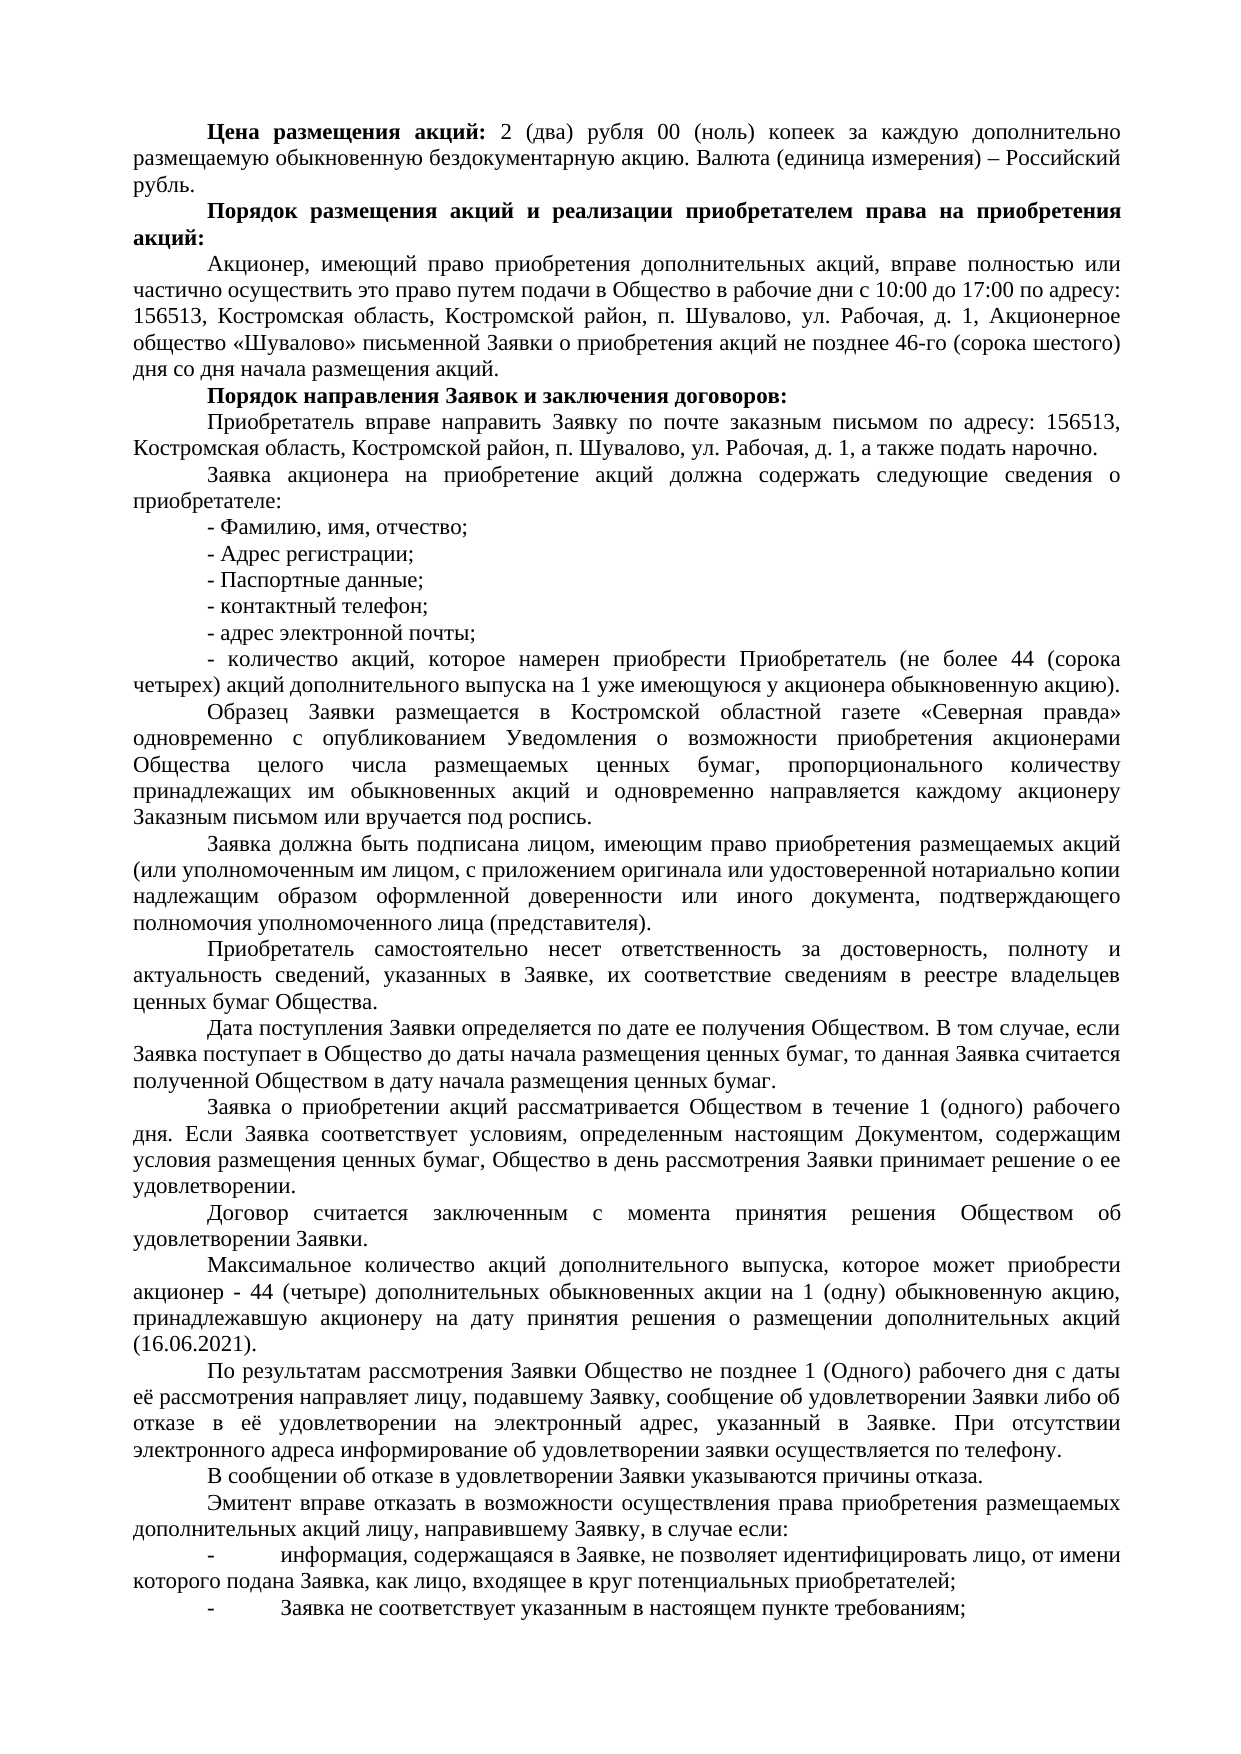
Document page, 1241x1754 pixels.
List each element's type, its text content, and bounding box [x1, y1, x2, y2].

text По результатам рассмотрения Заявки Общество не позднее 1 (Одного) рабочего дня с даты её рассмотрения направляет лицу, подавшему Заявку, сообщение об удовлетворении Заявки либо об отказе в её удовлетворении на электронный адрес, указанный в Заявке. При отсутствии электронного адреса информирование об удовлетворении заявки осуществляется по телефону. [133, 1357, 1122, 1462]
text Приобретатель самостоятельно несет ответственность за достоверность, полноту и актуальность сведений, указанных в Заявке, их соответствие сведениям в реестре владельцев ценных бумаг Общества. [133, 935, 1122, 1014]
text - Адрес регистрации; [133, 540, 1122, 566]
text Максимальное количество акций дополнительного выпуска, которое может приобрести акционер - 44 (четыре) дополнительных обыкновенных акции на 1 (одну) обыкновенную акцию, принадлежавшую акционеру на дату принятия решения о размещении дополнительных акций (16.06.2021). [133, 1251, 1122, 1357]
text - количество акций, которое намерен приобрести Приобретатель (не более 44 (сорока четырех) акций дополнительного выпуска на 1 уже имеющуюся у акционера обыкновенную акцию). [133, 645, 1122, 698]
text Заявка должна быть подписана лицом, имеющим право приобретения размещаемых акций (или уполномоченным им лицом, с приложением оригинала или удостоверенной нотариально копии надлежащим образом оформленной доверенности или иного документа, подтверждающего полномочия уполномоченного лица (представителя). [133, 830, 1122, 935]
text Дата поступления Заявки определяется по дате ее получения Обществом. В том случае, если Заявка поступает в Общество до даты начала размещения ценных бумаг, то данная Заявка считается полученной Обществом в дату начала размещения ценных бумаг. [133, 1014, 1122, 1093]
text Договор считается заключенным с момента принятия решения Обществом об удовлетворении Заявки. [133, 1199, 1122, 1251]
text - Паспортные данные; [133, 566, 1122, 592]
text Приобретатель вправе направить Заявку по почте заказным письмом по адресу: 156513, Костромская область, Костромской район, п. Шувалово, ул. Рабочая, д. 1, а также подать нарочно. [133, 408, 1122, 461]
text - Заявка не соответствует указанным в настоящем пункте требованиям; [133, 1594, 1122, 1620]
text - информация, содержащаяся в Заявке, не позволяет идентифицировать лицо, от имени которого подана Заявка, как лицо, входящее в круг потенциальных приобретателей; [133, 1541, 1122, 1594]
text - адрес электронной почты; [133, 619, 1122, 645]
text Порядок направления Заявок и заключения договоров: [133, 382, 1122, 408]
text - Фамилию, имя, отчество; [133, 513, 1122, 540]
text Заявка о приобретении акций рассматривается Обществом в течение 1 (одного) рабочего дня. Если Заявка соответствует условиям, определенным настоящим Документом, содержащим условия размещения ценных бумаг, Общество в день рассмотрения Заявки принимает решение о ее удовлетворении. [133, 1093, 1122, 1199]
text Эмитент вправе отказать в возможности осуществления права приобретения размещаемых дополнительных акций лицу, направившему Заявку, в случае если: [133, 1488, 1122, 1541]
text Образец Заявки размещается в Костромской областной газете «Северная правда» одновременно с опубликованием Уведомления о возможности приобретения акционерами Общества целого числа размещаемых ценных бумаг, пропорционального количеству принадлежащих им обыкновенных акций и одновременно направляется каждому акционеру Заказным письмом или вручается под роспись. [133, 698, 1122, 830]
text Порядок размещения акций и реализации приобретателем права на приобретения акций: [133, 197, 1122, 250]
text - контактный телефон; [133, 592, 1122, 619]
text Акционер, имеющий право приобретения дополнительных акций, вправе полностью или частично осуществить это право путем подачи в Общество в рабочие дни с 10:00 до 17:00 по адресу: 156513, Костромская область, Костромской район, п. Шувалово, ул. Рабочая, д. 1, Акционерное общество «Шувалово» письменной Заявки о приобретения акций не позднее 46-го (сорока шестого) дня со дня начала размещения акций. [133, 250, 1122, 382]
text В сообщении об отказе в удовлетворении Заявки указываются причины отказа. [133, 1462, 1122, 1488]
text Цена размещения акций: 2 (два) рубля 00 (ноль) копеек за каждую дополнительно размещаемую обыкновенную бездокументарную акцию. Валюта (единица измерения) – Российский рубль. [133, 118, 1122, 197]
text Заявка акционера на приобретение акций должна содержать следующие сведения о приобретателе: [133, 461, 1122, 513]
